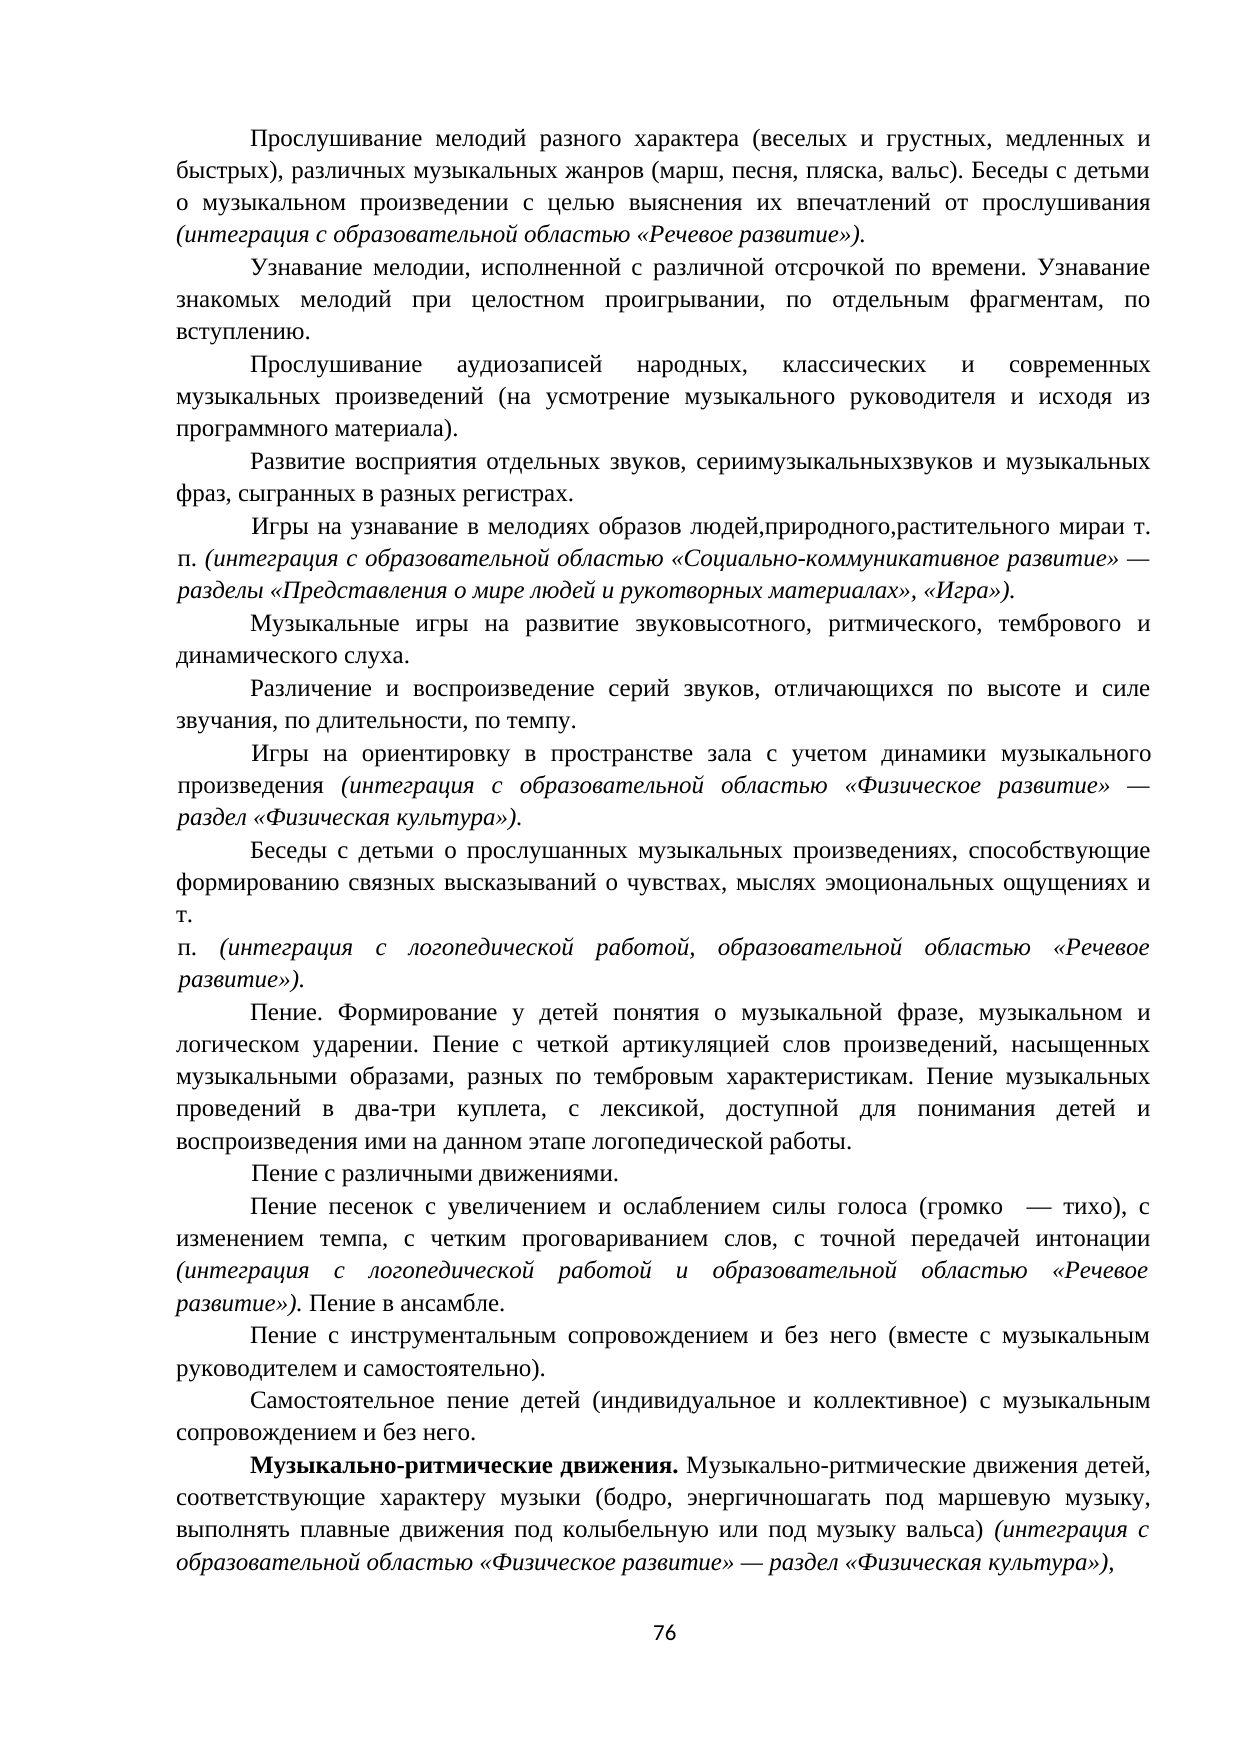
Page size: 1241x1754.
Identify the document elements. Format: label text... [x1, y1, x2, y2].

text Беседы с детьми о прослушанных музыкальных произведениях, способствующие формированию связных высказываний о чувствах, мыслях эмоциональных ощущениях и т. [176, 835, 1151, 928]
text Игры на узнавание в мелодиях образов людей,природного,растительного мираи т. п. (интеграция с образовательной областью «Социально-коммуникативное развитие» — разделы «Представления о мире людей и рукотворных материалах», «Игра»). [177, 511, 1152, 604]
text Игры на ориентировку в пространстве зала с учетом динамики музыкального произведения (интеграция с образовательной областью «Физическое развитие» — раздел «Физическая культура»). [177, 738, 1152, 831]
text Самостоятельное пение детей (индивидуальное и коллективное) с музыкальным сопровождением и без него. [176, 1385, 1151, 1446]
text Пение. Формирование у детей понятия о музыкальной фразе, музыкальном и логическом ударении. Пение с четкой артикуляцией слов произведений, насыщенных музыкальными образами, разных по тембровым характеристикам. Пение музыкальных проведений в два-три куплета, с лексикой, доступной для понимания детей и воспроизведения ими на данном этапе логопедической работы. [176, 997, 1151, 1154]
text Музыкальные игры на развитие звуковысотного, ритмического, тембрового и динамического слуха. [176, 608, 1151, 669]
text Развитие восприятия отдельных звуков, сериимузыкальныхзвуков и музыкальных фраз, сыгранных в разных регистрах. [176, 446, 1151, 507]
text п. (интеграция с логопедической работой, образовательной областью «Речевое развитие»). [177, 932, 1152, 993]
text Узнавание мелодии, исполненной с различной отсрочкой по времени. Узнавание знакомых мелодий при целостном проигрывании, по отдельным фрагментам, по вступлению. [176, 252, 1151, 345]
text Музыкально-ритмические движения. Музыкально-ритмические движения детей, соответствующие характеру музыки (бодро, энергичношагать под маршевую музыку, выполнять плавные движения под колыбельную или под музыку вальса) (интеграция с образовательной областью «Физическое развитие» — раздел «Физическая культура»), [176, 1450, 1151, 1576]
text Прослушивание аудиозаписей народных, классических и современных музыкальных произведений (на усмотрение музыкального руководителя и исходя из программного материала). [176, 349, 1151, 442]
text Пение песенок с увеличением и ослаблением силы голоса (громко — тихо), с изменением темпа, с четким проговариванием слов, с точной передачей интонации (интеграция с логопедической работой и образовательной областью «Речевое развитие»). Пение в ансамбле. [176, 1191, 1151, 1316]
text Пение с различными движениями. [251, 1158, 1151, 1187]
text Прослушивание мелодий разного характера (веселых и грустных, медленных и быстрых), различных музыкальных жанров (марш, песня, пляска, вальс). Беседы с детьми о музыкальном произведении с целью выяснения их впечатлений от прослушивания (интеграция с образовательной областью «Речевое развитие»). [176, 123, 1151, 248]
text Различение и воспроизведение серий звуков, отличающихся по высоте и силе звучания, по длительности, по темпу. [176, 673, 1151, 734]
text Пение с инструментальным сопровождением и без него (вместе с музыкальным руководителем и самостоятельно). [176, 1320, 1151, 1381]
